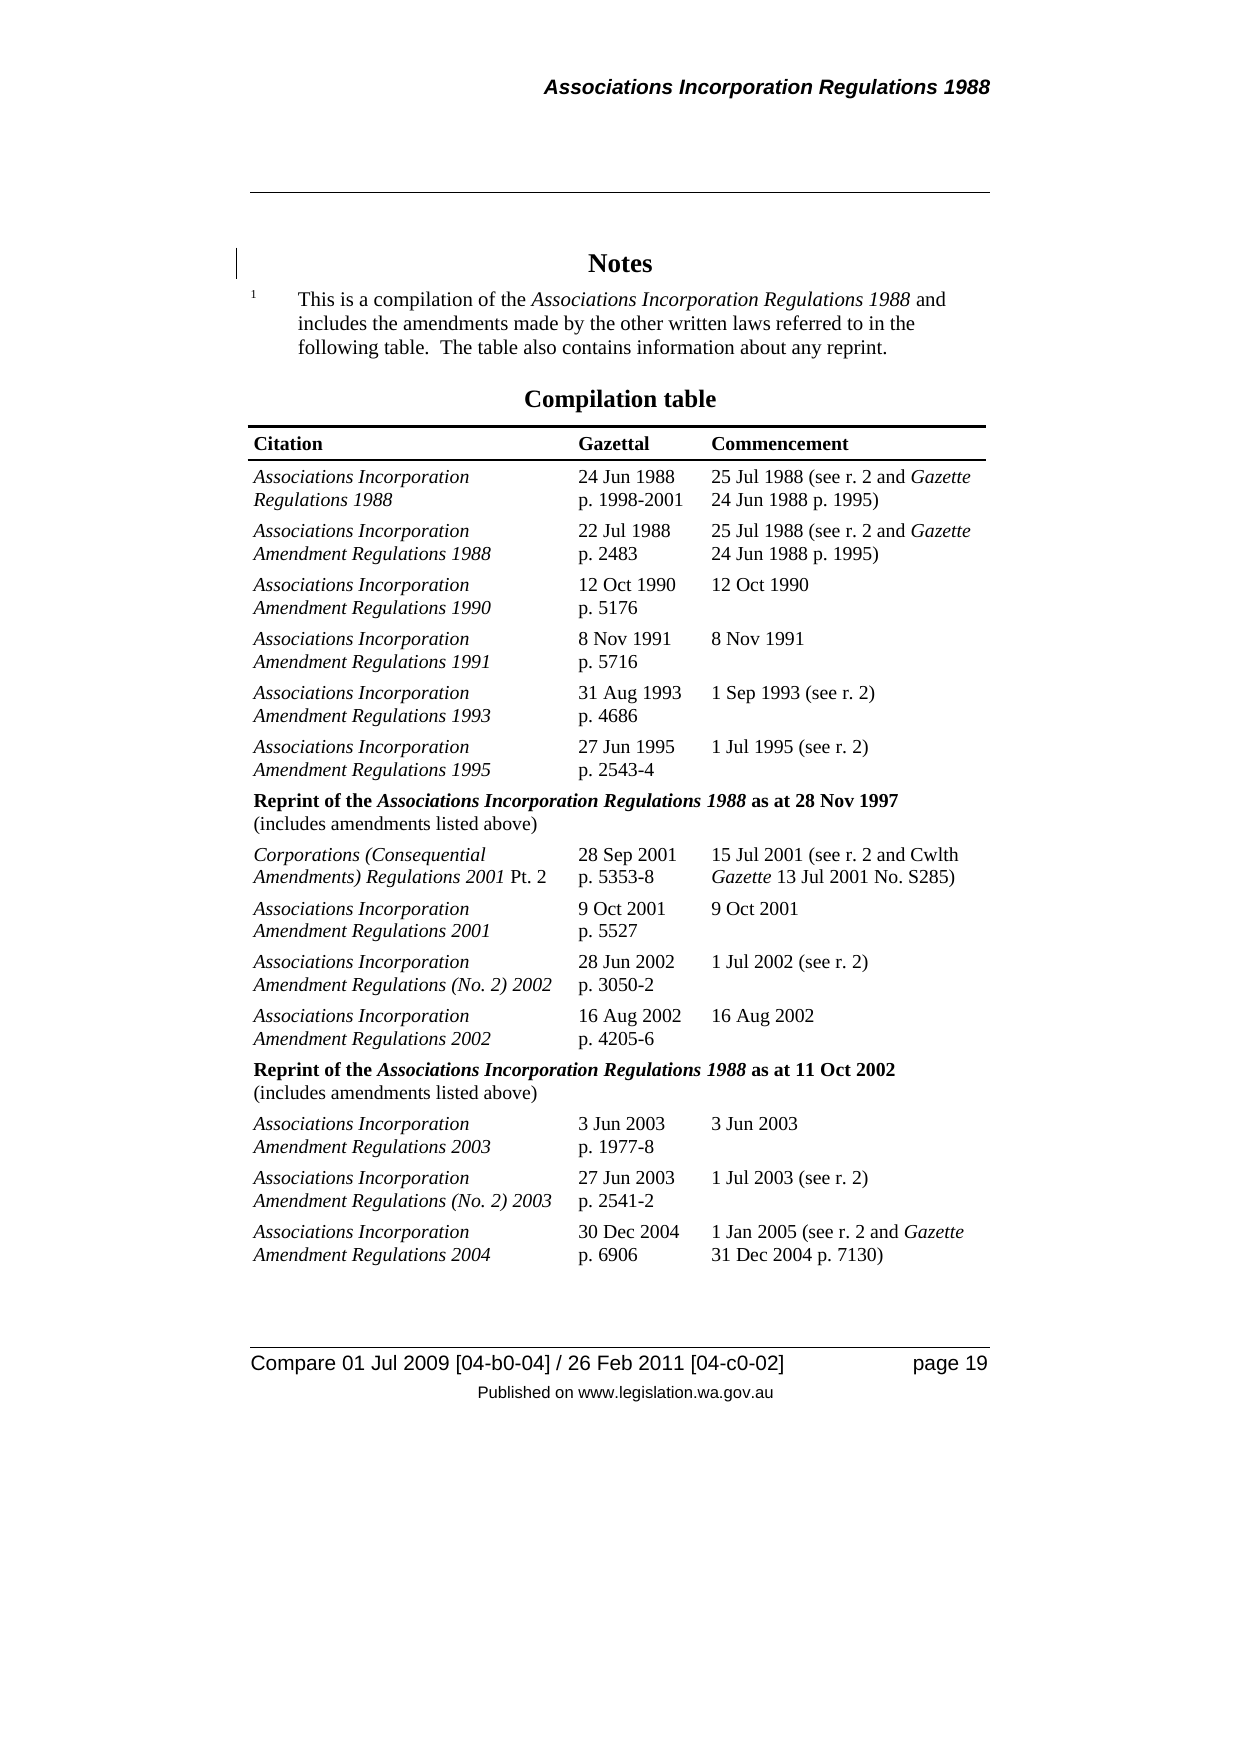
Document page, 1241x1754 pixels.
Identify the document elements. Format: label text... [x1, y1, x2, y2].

table_cell Associations Incorporation Amendment Regulations 1988 [248, 515, 572, 569]
table_cell Associations Incorporation Amendment Regulations 2001 [248, 893, 572, 946]
table_cell Associations Incorporation Amendment Regulations (No. 2) 2002 [248, 946, 572, 1000]
table_cell 30 Dec 2004 p. 6906 [572, 1216, 705, 1270]
table_cell 1 Sep 1993 (see r. 2) [705, 677, 986, 731]
table_cell 16 Aug 2002 p. 4205-6 [572, 1000, 705, 1054]
table_cell 22 Jul 1988 p. 2483 [572, 515, 705, 569]
table_cell Associations Incorporation Amendment Regulations 1993 [248, 677, 572, 731]
table_cell 25 Jul 1988 (see r. 2 and Gazette 24 Jun 1988 p. 1995) [705, 461, 986, 515]
table_cell 25 Jul 1988 (see r. 2 and Gazette 24 Jun 1988 p. 1995) [705, 515, 986, 569]
table_cell 1 Jan 2005 (see r. 2 and Gazette 31 Dec 2004 p. 7130) [705, 1216, 986, 1270]
table_cell 31 Aug 1993 p. 4686 [572, 677, 705, 731]
table_cell 8 Nov 1991 [705, 623, 986, 677]
table_cell 1 Jul 2002 (see r. 2) [705, 946, 986, 1000]
table_cell Associations Incorporation Amendment Regulations 2004 [248, 1216, 572, 1270]
table_cell Associations Incorporation Amendment Regulations (No. 2) 2003 [248, 1162, 572, 1216]
table_header Citation [248, 428, 572, 459]
table_cell Associations Incorporation Amendment Regulations 1991 [248, 623, 572, 677]
table_cell 27 Jun 2003 p. 2541-2 [572, 1162, 705, 1216]
table_header Gazettal [572, 428, 705, 459]
subtitle Compilation table [250, 384, 990, 413]
table_cell Reprint of the Associations Incorporation Regulations 1988 as at 11 Oct 2002 (includes amendments listed above) [248, 1054, 986, 1108]
table_cell Corporations (Consequential Amendments) Regulations 2001 Pt. 2 [248, 839, 572, 892]
table_cell Associations Incorporation Amendment Regulations 2003 [248, 1108, 572, 1162]
table_cell 9 Oct 2001 [705, 893, 986, 946]
table_cell 28 Sep 2001 p. 5353-8 [572, 839, 705, 892]
table_cell 3 Jun 2003 p. 1977-8 [572, 1108, 705, 1162]
table_cell 16 Aug 2002 [705, 1000, 986, 1054]
table_cell 1 Jul 1995 (see r. 2) [705, 731, 986, 784]
table_cell 28 Jun 2002 p. 3050-2 [572, 946, 705, 1000]
table_cell 15 Jul 2001 (see r. 2 and Cwlth Gazette 13 Jul 2001 No. S285) [705, 839, 986, 892]
text 1 This is a compilation of the Associations Incorporation Regulations 1988 and includes the amendments made by the other written laws referred to in the following table. The table also contains information about any reprint. [250, 287, 990, 359]
table_cell 27 Jun 1995 p. 2543-4 [572, 731, 705, 784]
table_cell 1 Jul 2003 (see r. 2) [705, 1162, 986, 1216]
table_cell 8 Nov 1991 p. 5716 [572, 623, 705, 677]
table_cell 12 Oct 1990 [705, 569, 986, 623]
table_cell Associations Incorporation Amendment Regulations 1995 [248, 731, 572, 784]
table_cell 12 Oct 1990 p. 5176 [572, 569, 705, 623]
table_cell Associations Incorporation Amendment Regulations 2002 [248, 1000, 572, 1054]
subtitle Notes [250, 247, 990, 279]
table_header Commencement [705, 428, 986, 459]
table_cell 24 Jun 1988 p. 1998-2001 [572, 461, 705, 515]
table_cell 9 Oct 2001 p. 5527 [572, 893, 705, 946]
table_cell 3 Jun 2003 [705, 1108, 986, 1162]
table_cell Associations Incorporation Regulations 1988 [248, 461, 572, 515]
table_cell Associations Incorporation Amendment Regulations 1990 [248, 569, 572, 623]
table_cell Reprint of the Associations Incorporation Regulations 1988 as at 28 Nov 1997 (includes amendments listed above) [248, 785, 986, 838]
